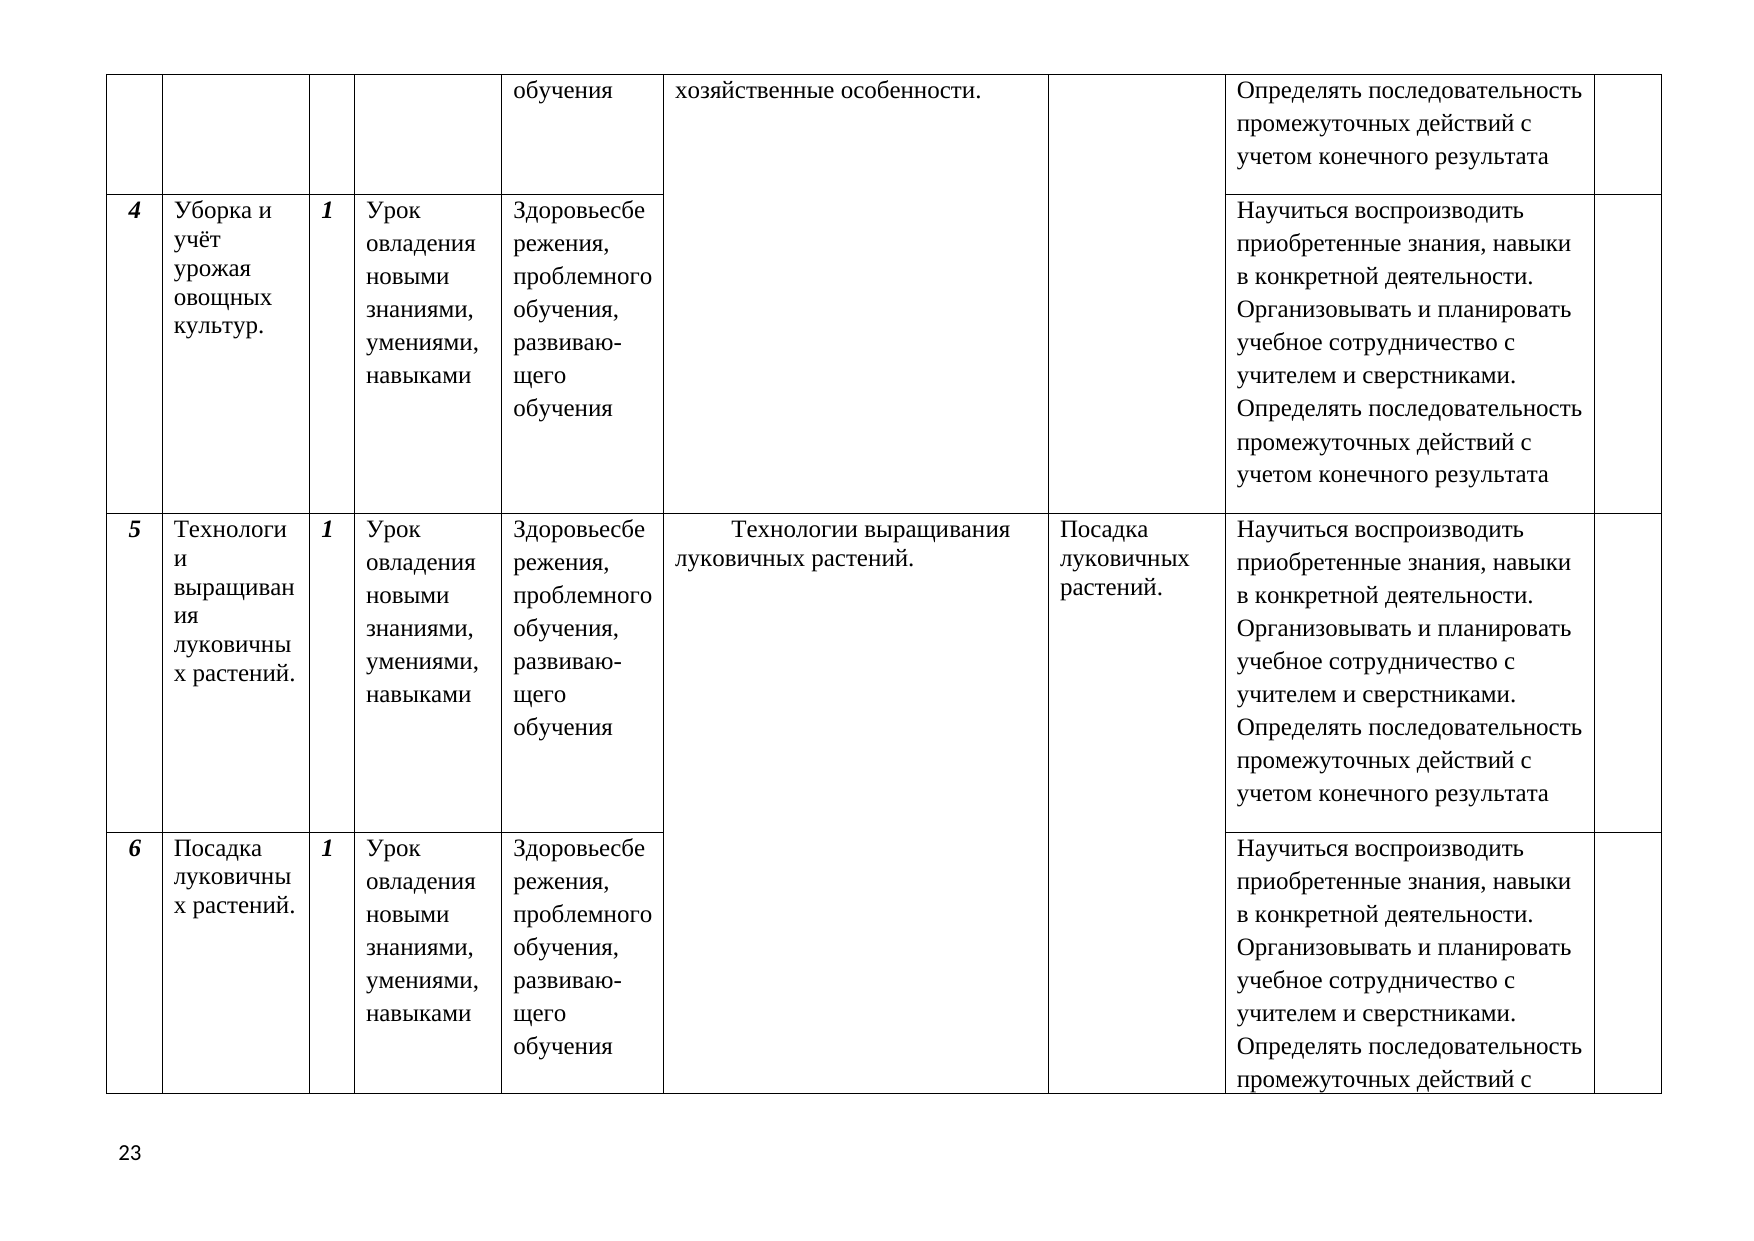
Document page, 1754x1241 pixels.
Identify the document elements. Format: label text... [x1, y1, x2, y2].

table_cell [1595, 514, 1661, 832]
table_cell Здоровьесбережения, проблемного обучения, развивающего обучения [502, 195, 663, 513]
table_cell Урок овладения новыми знаниями, умениями, навыками [355, 195, 501, 513]
table_cell 3 [107, 75, 162, 194]
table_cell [163, 833, 309, 1093]
table_cell [1595, 195, 1661, 513]
table_cell Технологии выращивания луковичных растений. [664, 514, 1048, 1093]
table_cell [1226, 75, 1594, 194]
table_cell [163, 75, 309, 194]
table_cell Уборка и учёт урожая овощных культур. [163, 195, 309, 513]
table_cell Технологии выращивания луковичных растений. [163, 514, 309, 832]
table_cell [502, 833, 663, 1093]
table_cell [664, 75, 1048, 513]
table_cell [1049, 75, 1225, 513]
table_cell 1 [310, 833, 354, 1093]
table_cell 1 [310, 514, 354, 832]
table_cell 5 [107, 514, 162, 832]
table_cell [1595, 75, 1661, 194]
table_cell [1226, 833, 1594, 1093]
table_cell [355, 833, 501, 1093]
table_cell 1 [310, 75, 354, 194]
table_cell 1 [310, 195, 354, 513]
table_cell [502, 75, 663, 194]
table_cell Здоровьесбережения, проблемного обучения, развивающего обучения [502, 514, 663, 832]
table_cell Посадка луковичных растений. [1049, 514, 1225, 1093]
table_cell 6 [107, 833, 162, 1093]
table_cell 4 [107, 195, 162, 513]
table_cell [1595, 833, 1661, 1093]
table_cell Урок овладения новыми знаниями, умениями, навыками [355, 514, 501, 832]
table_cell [355, 75, 501, 194]
